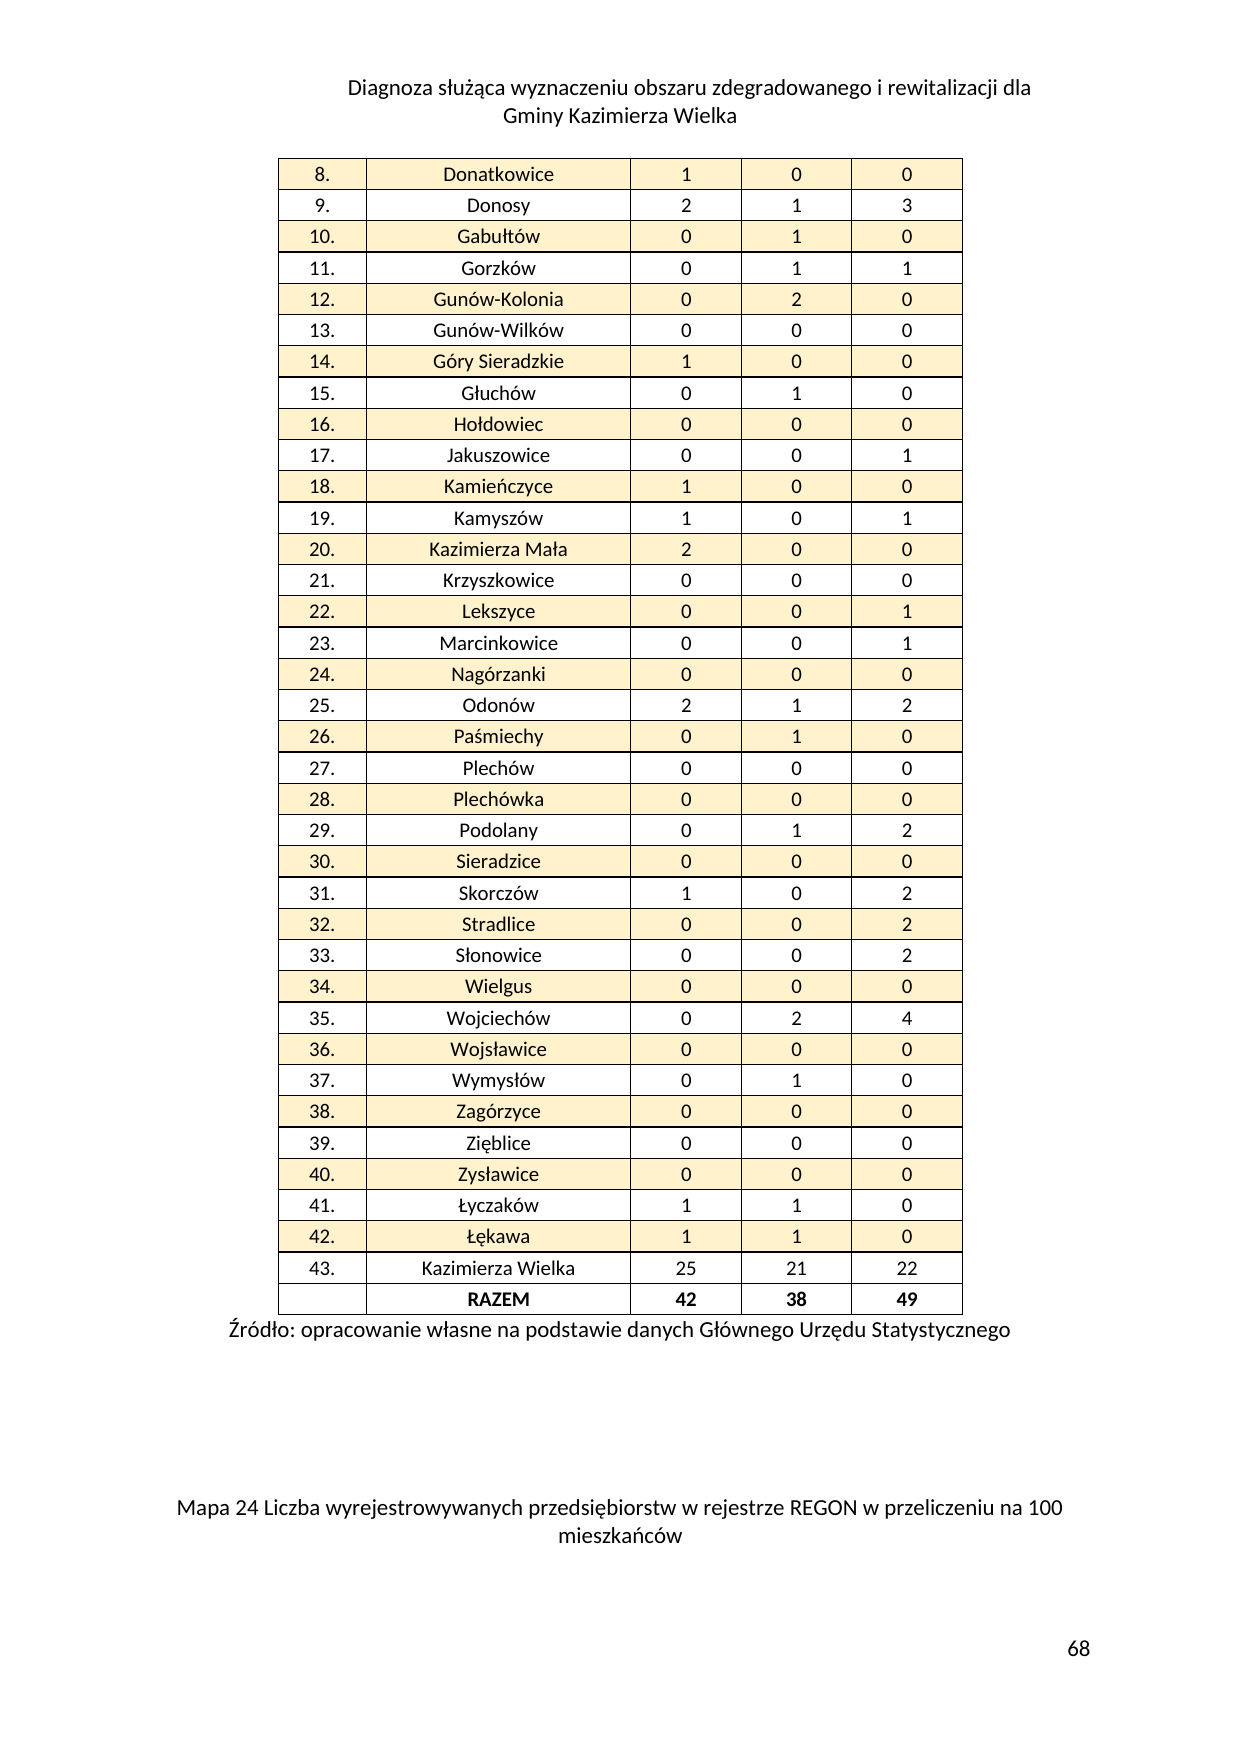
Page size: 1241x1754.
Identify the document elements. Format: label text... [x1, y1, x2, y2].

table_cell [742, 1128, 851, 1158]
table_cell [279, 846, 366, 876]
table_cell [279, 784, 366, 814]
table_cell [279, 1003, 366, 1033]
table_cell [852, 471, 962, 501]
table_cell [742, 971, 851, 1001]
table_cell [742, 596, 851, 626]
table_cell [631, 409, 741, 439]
text Mapa 24 Liczba wyrejestrowywanych przedsiębiorstw w rejestrze REGON w przeliczeniu na 100 mieszkańców [150, 1493, 1090, 1549]
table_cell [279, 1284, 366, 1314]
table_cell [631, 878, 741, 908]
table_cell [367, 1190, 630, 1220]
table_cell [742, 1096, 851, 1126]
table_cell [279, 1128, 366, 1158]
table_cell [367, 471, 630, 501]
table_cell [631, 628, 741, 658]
text Źródło: opracowanie własne na podstawie danych Głównego Urzędu Statystycznego [150, 1315, 1090, 1343]
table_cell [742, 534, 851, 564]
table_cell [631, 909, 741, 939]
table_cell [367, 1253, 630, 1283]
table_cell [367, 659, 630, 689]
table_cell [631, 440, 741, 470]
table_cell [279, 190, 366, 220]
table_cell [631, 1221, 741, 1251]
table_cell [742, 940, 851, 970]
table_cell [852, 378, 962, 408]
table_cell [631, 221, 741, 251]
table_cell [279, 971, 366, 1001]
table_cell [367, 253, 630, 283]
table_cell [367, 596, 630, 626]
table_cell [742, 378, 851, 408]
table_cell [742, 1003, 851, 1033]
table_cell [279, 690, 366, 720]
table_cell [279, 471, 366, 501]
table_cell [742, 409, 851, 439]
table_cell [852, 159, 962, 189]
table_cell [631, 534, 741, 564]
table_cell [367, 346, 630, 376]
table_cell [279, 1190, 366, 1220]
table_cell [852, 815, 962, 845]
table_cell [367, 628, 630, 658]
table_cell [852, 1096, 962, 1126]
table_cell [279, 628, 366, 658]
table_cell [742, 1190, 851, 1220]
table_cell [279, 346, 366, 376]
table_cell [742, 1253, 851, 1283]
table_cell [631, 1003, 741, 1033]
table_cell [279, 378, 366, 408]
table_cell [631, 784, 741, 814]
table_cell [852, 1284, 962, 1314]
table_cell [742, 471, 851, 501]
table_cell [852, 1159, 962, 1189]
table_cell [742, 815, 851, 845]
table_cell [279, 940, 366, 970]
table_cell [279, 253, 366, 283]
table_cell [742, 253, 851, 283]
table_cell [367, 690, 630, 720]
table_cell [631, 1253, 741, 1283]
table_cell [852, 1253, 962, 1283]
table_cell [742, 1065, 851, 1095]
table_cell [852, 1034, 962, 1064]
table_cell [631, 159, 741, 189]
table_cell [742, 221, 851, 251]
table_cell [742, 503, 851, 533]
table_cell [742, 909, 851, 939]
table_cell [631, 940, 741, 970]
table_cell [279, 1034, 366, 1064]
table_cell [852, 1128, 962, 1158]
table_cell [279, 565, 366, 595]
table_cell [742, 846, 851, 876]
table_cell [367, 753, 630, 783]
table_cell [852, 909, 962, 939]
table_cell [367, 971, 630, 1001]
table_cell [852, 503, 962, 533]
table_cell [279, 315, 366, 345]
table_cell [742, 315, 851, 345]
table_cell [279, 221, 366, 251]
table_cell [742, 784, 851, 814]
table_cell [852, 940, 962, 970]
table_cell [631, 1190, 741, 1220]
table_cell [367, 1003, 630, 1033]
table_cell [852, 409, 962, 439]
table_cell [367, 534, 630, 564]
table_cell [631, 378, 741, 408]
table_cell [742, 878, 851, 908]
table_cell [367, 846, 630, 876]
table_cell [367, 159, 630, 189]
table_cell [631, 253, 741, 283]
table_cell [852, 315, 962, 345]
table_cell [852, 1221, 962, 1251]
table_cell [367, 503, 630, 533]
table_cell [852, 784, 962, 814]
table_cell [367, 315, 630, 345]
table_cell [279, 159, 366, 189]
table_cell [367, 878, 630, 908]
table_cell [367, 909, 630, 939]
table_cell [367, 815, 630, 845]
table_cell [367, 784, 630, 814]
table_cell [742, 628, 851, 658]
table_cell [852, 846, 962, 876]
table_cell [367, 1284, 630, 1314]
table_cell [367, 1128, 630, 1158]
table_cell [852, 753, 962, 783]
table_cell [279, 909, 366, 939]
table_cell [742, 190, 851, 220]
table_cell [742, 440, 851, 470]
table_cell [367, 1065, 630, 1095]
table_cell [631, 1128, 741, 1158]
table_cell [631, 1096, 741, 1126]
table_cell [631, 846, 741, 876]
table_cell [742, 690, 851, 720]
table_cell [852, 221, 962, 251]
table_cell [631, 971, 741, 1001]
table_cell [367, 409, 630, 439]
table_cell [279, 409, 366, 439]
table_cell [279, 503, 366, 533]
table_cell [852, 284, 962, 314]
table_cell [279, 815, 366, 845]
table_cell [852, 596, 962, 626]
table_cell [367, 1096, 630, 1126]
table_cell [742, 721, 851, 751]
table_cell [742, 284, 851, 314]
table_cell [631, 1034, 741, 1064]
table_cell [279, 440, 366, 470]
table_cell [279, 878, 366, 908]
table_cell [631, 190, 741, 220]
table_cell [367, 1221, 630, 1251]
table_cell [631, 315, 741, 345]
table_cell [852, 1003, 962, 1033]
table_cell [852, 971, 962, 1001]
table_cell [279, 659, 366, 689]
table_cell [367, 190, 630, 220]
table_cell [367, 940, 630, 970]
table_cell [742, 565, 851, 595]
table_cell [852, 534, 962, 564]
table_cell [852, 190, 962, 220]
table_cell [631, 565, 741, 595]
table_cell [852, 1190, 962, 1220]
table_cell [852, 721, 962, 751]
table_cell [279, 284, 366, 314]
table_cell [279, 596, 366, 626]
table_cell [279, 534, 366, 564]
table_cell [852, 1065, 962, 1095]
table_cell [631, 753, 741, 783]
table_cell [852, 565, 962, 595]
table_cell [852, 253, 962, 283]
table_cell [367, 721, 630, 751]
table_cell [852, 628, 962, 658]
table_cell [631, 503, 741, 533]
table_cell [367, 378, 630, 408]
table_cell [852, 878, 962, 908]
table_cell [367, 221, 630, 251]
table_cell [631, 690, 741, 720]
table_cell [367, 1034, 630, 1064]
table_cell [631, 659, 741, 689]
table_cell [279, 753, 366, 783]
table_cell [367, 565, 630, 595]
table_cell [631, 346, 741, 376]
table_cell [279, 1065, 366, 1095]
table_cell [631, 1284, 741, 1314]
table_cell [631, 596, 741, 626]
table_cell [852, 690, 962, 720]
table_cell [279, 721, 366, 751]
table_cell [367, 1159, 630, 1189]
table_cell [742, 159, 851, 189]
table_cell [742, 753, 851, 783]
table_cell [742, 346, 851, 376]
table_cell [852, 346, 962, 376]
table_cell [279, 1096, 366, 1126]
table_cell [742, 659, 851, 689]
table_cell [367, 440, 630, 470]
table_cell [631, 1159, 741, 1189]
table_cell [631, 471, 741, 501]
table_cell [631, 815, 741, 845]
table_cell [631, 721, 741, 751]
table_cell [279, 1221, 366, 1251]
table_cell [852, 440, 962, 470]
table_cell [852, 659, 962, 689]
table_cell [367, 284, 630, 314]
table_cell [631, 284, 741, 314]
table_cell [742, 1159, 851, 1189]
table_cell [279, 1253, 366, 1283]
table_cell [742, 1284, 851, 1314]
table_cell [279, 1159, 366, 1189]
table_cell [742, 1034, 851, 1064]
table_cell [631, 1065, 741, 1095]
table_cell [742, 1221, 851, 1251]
